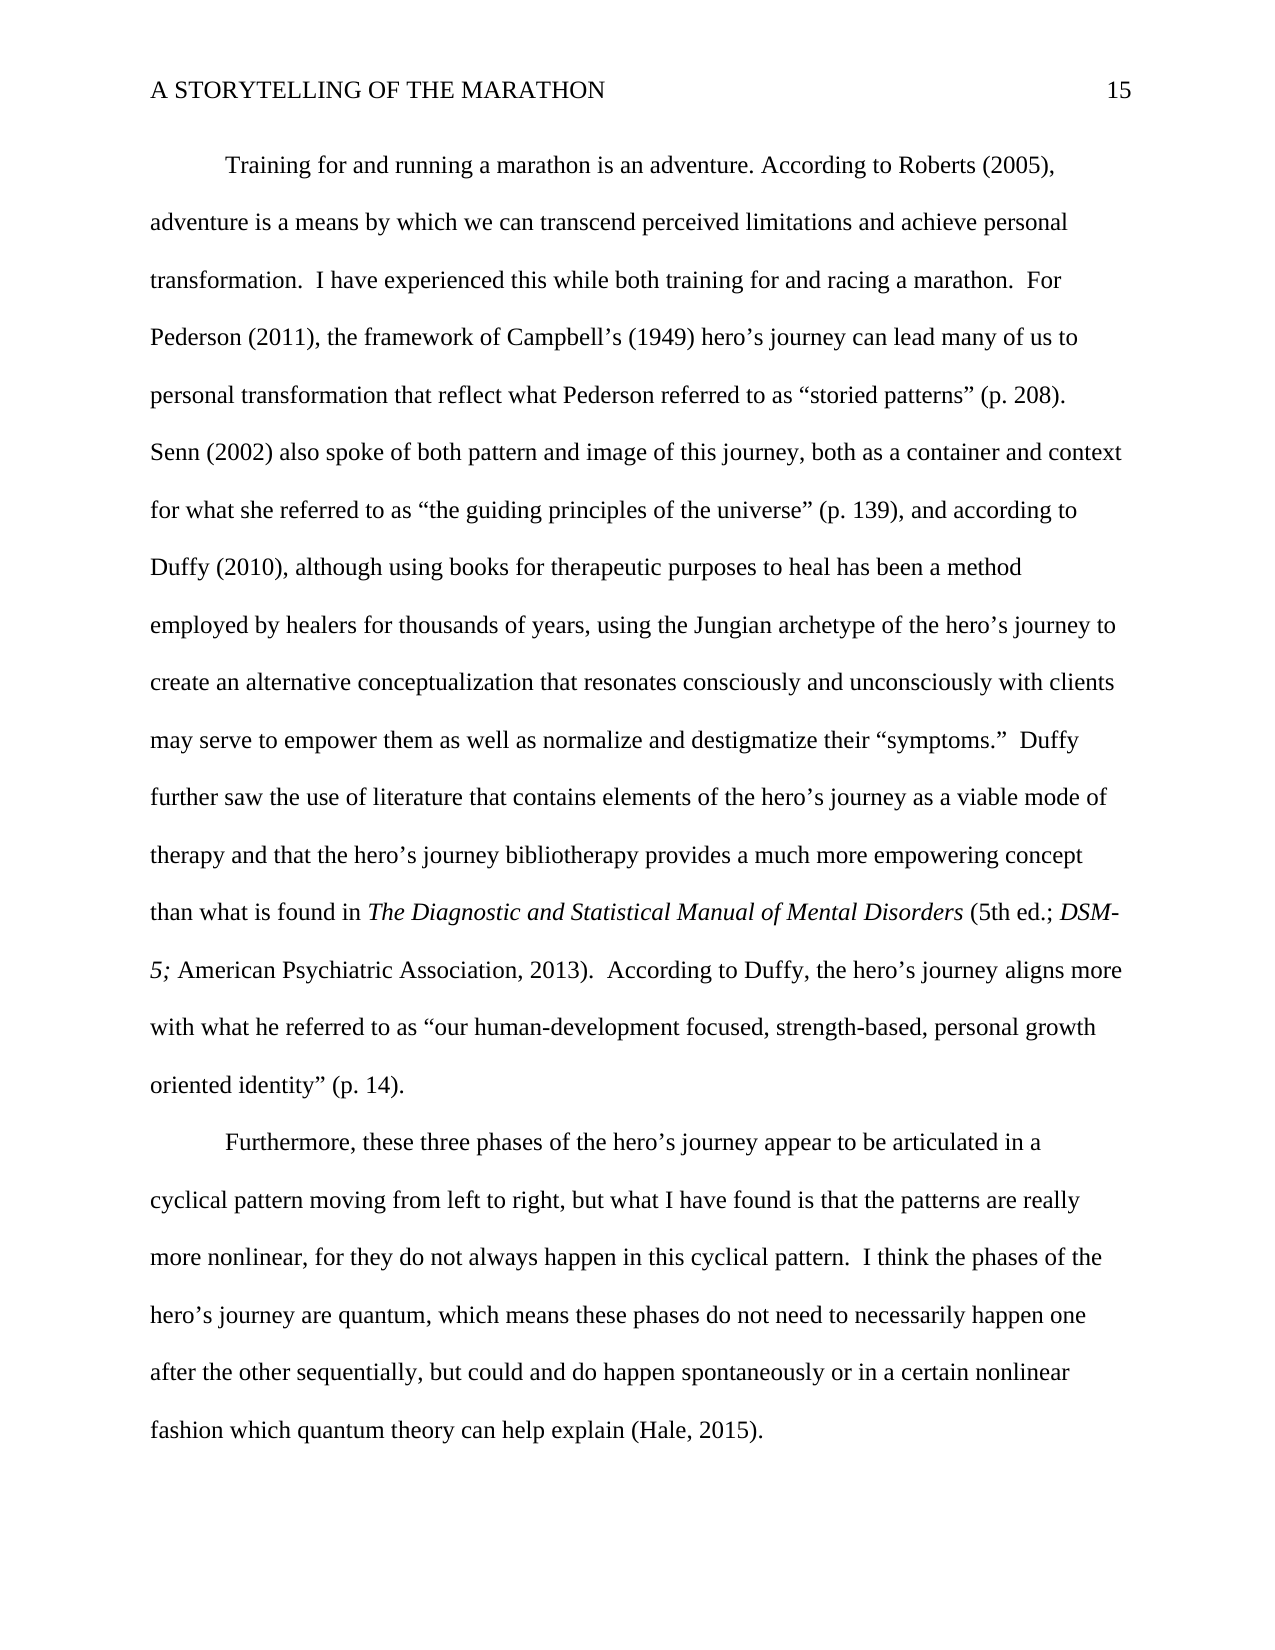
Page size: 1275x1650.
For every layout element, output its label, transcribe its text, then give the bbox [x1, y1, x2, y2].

text Furthermore, these three phases of the hero’s journey appear to be articulated in a cyclical pattern moving from left to right, but what I have found is that the patterns are really more nonlinear, for they do not always happen in this cyclical pattern. I think the phases of the hero’s journey are quantum, which means these phases do not need to necessarily happen one after the other sequentially, but could and do happen spontaneously or in a certain nonlinear fashion which quantum theory can help explain (Hale, 2015). [150, 1127, 1125, 1444]
text Senn (2002) also spoke of both pattern and image of this journey, both as a container and context for what she referred to as “the guiding principles of the universe” (p. 139), and according to Duffy (2010), although using books for therapeutic purposes to heal has been a method employed by healers for thousands of years, using the Jungian archetype of the hero’s journey to create an alternative conceptualization that resonates consciously and unconsciously with clients may serve to empower them as well as normalize and destigmatize their “symptoms.” Duffy further saw the use of literature that contains elements of the hero’s journey as a viable mode of therapy and that the hero’s journey bibliotherapy provides a much more empowering concept than what is found in The Diagnostic and Statistical Manual of Mental Disorders (5th ed.; DSM-5; American Psychiatric Association, 2013). According to Duffy, the hero’s journey aligns more with what he referred to as “our human-development focused, strength-based, personal growth oriented identity” (p. 14). [150, 437, 1125, 1099]
text Training for and running a marathon is an adventure. According to Roberts (2005), adventure is a means by which we can transcend perceived limitations and achieve personal transformation. I have experienced this while both training for and racing a marathon. For Pederson (2011), the framework of Campbell’s (1949) hero’s journey can lead many of us to personal transformation that reflect what Pederson referred to as “storied patterns” (p. 208). [150, 150, 1125, 409]
